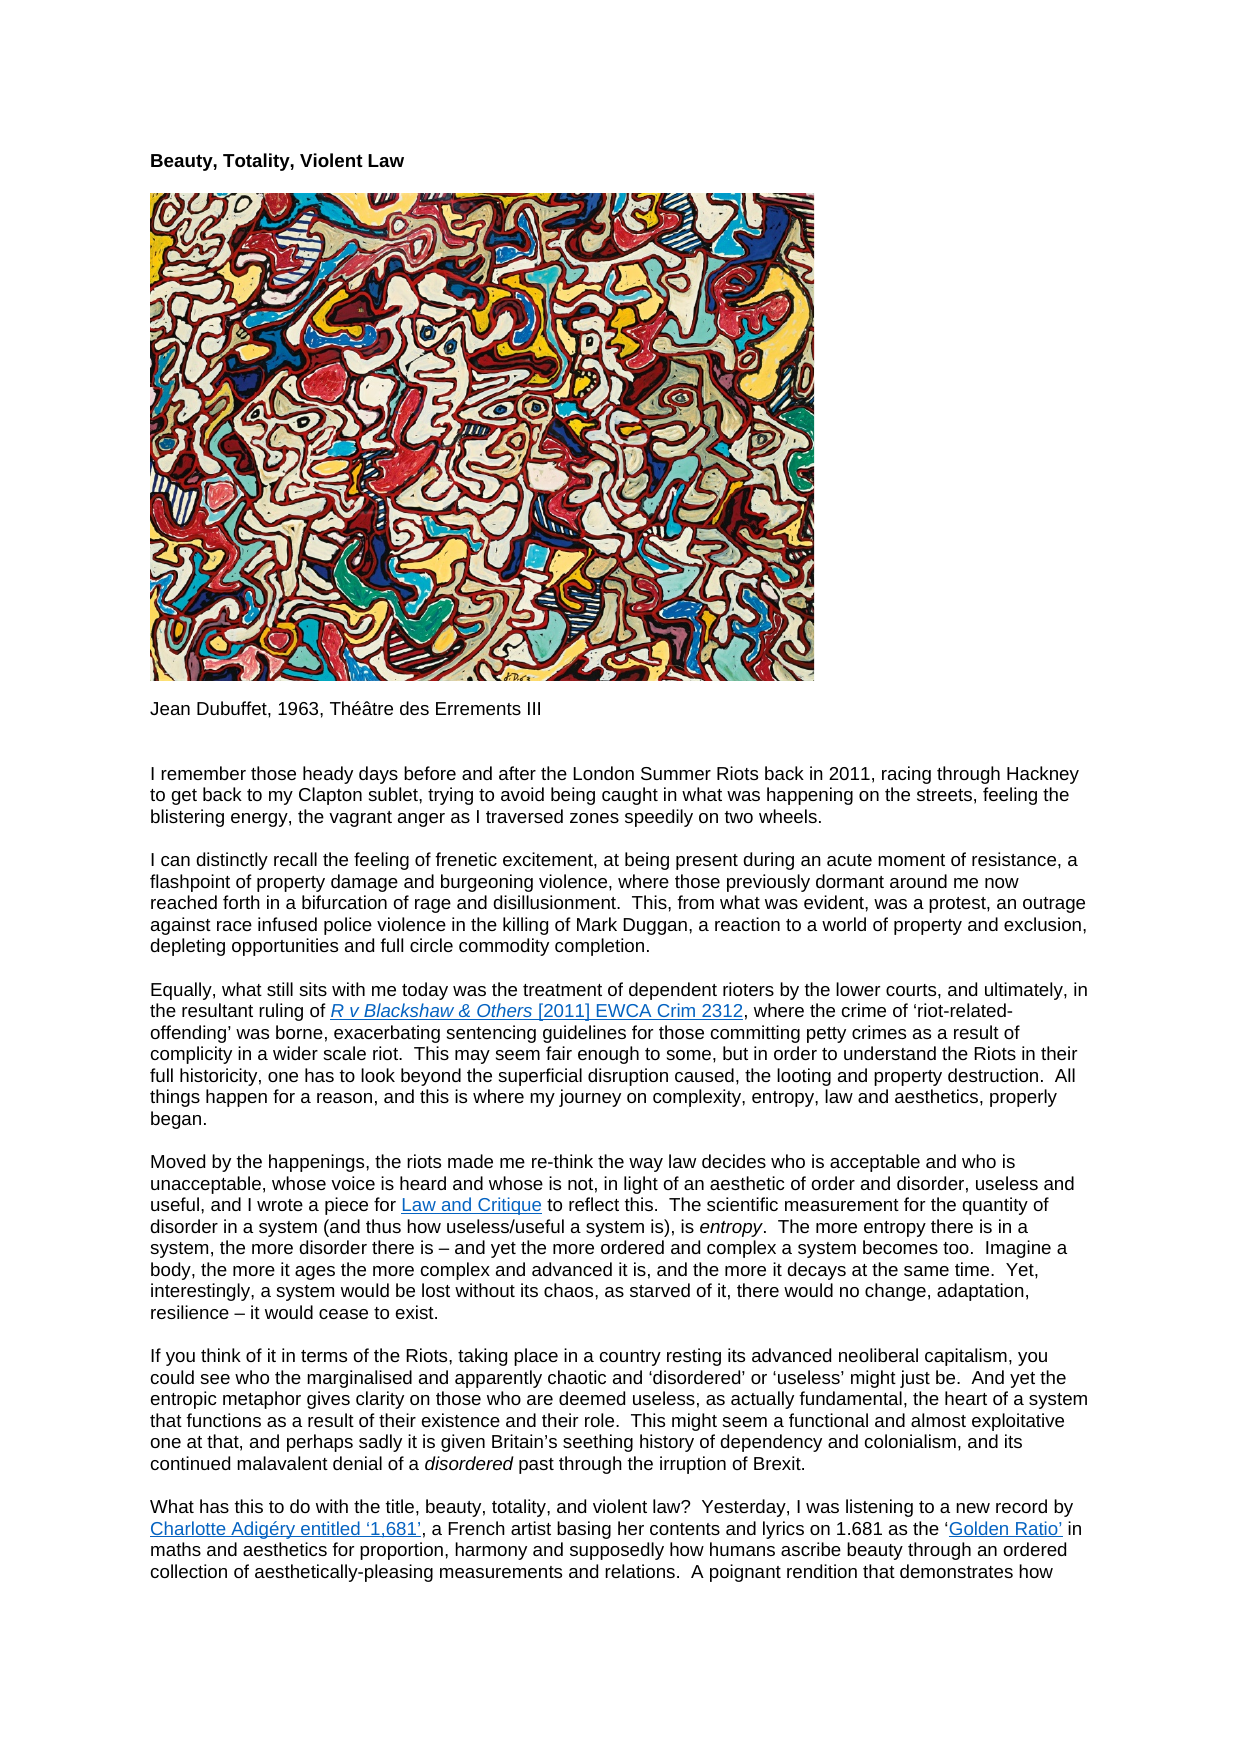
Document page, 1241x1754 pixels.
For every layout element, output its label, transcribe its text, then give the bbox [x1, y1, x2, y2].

picture [150, 193, 815, 681]
text Beauty, Totality, Violent Law [150, 150, 1090, 172]
text If you think of it in terms of the Riots, taking place in a country resting its advanced neoliberal capitalism, you could see who the marginalised and apparently chaotic and ‘disordered’ or ‘useless’ might just be. And yet the entropic metaphor gives clarity on those who are deemed useless, as actually fundamental, the heart of a system that functions as a result of their existence and their role. This might seem a functional and almost exploitative one at that, and perhaps sadly it is given Britain’s seething history of dependency and colonialism, and its continued malavalent denial of a disordered past through the irruption of Brexit. [150, 1345, 1090, 1474]
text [150, 1496, 1090, 1582]
text I remember those heady days before and after the London Summer Riots back in 2011, racing through Hackney to get back to my Clapton sublet, trying to avoid being caught in what was happening on the streets, feeling the blistering energy, the vagrant anger as I traversed zones speedily on two wheels. [150, 763, 1090, 827]
text Jean Dubuffet, 1963, Théâtre des Errements III [150, 681, 1090, 719]
text Moved by the happenings, the riots made me re-think the way law decides who is acceptable and who is unacceptable, whose voice is heard and whose is not, in light of an aesthetic of order and disorder, useless and useful, and I wrote a piece for Law and Critique to reflect this. The scientific measurement for the quantity of disorder in a system (and thus how useless/useful a system is), is entropy. The more entropy there is in a system, the more disorder there is – and yet the more ordered and complex a system becomes too. Imagine a body, the more it ages the more complex and advanced it is, and the more it decays at the same time. Yet, interestingly, a system would be lost without its chaos, as starved of it, there would no change, adaptation, resilience – it would cease to exist. [150, 1151, 1090, 1323]
text I can distinctly recall the feeling of frenetic excitement, at being present during an acute moment of resistance, a flashpoint of property damage and burgeoning violence, where those previously dormant around me now reached forth in a bifurcation of rage and disillusionment. This, from what was evident, was a protest, an outrage against race infused police violence in the killing of Mark Duggan, a reaction to a world of property and exclusion, depleting opportunities and full circle commodity completion. [150, 849, 1090, 957]
text Equally, what still sits with me today was the treatment of dependent rioters by the lower courts, and ultimately, in the resultant ruling of R v Blackshaw & Others [2011] EWCA Crim 2312, where the crime of ‘riot-related-offending’ was borne, exacerbating sentencing guidelines for those committing petty crimes as a result of complicity in a wider scale riot. This may seem fair enough to some, but in order to understand the Riots in their full historicity, one has to look beyond the superficial disruption caused, the looting and property destruction. All things happen for a reason, and this is where my journey on complexity, entropy, law and aesthetics, properly began. [150, 978, 1090, 1129]
